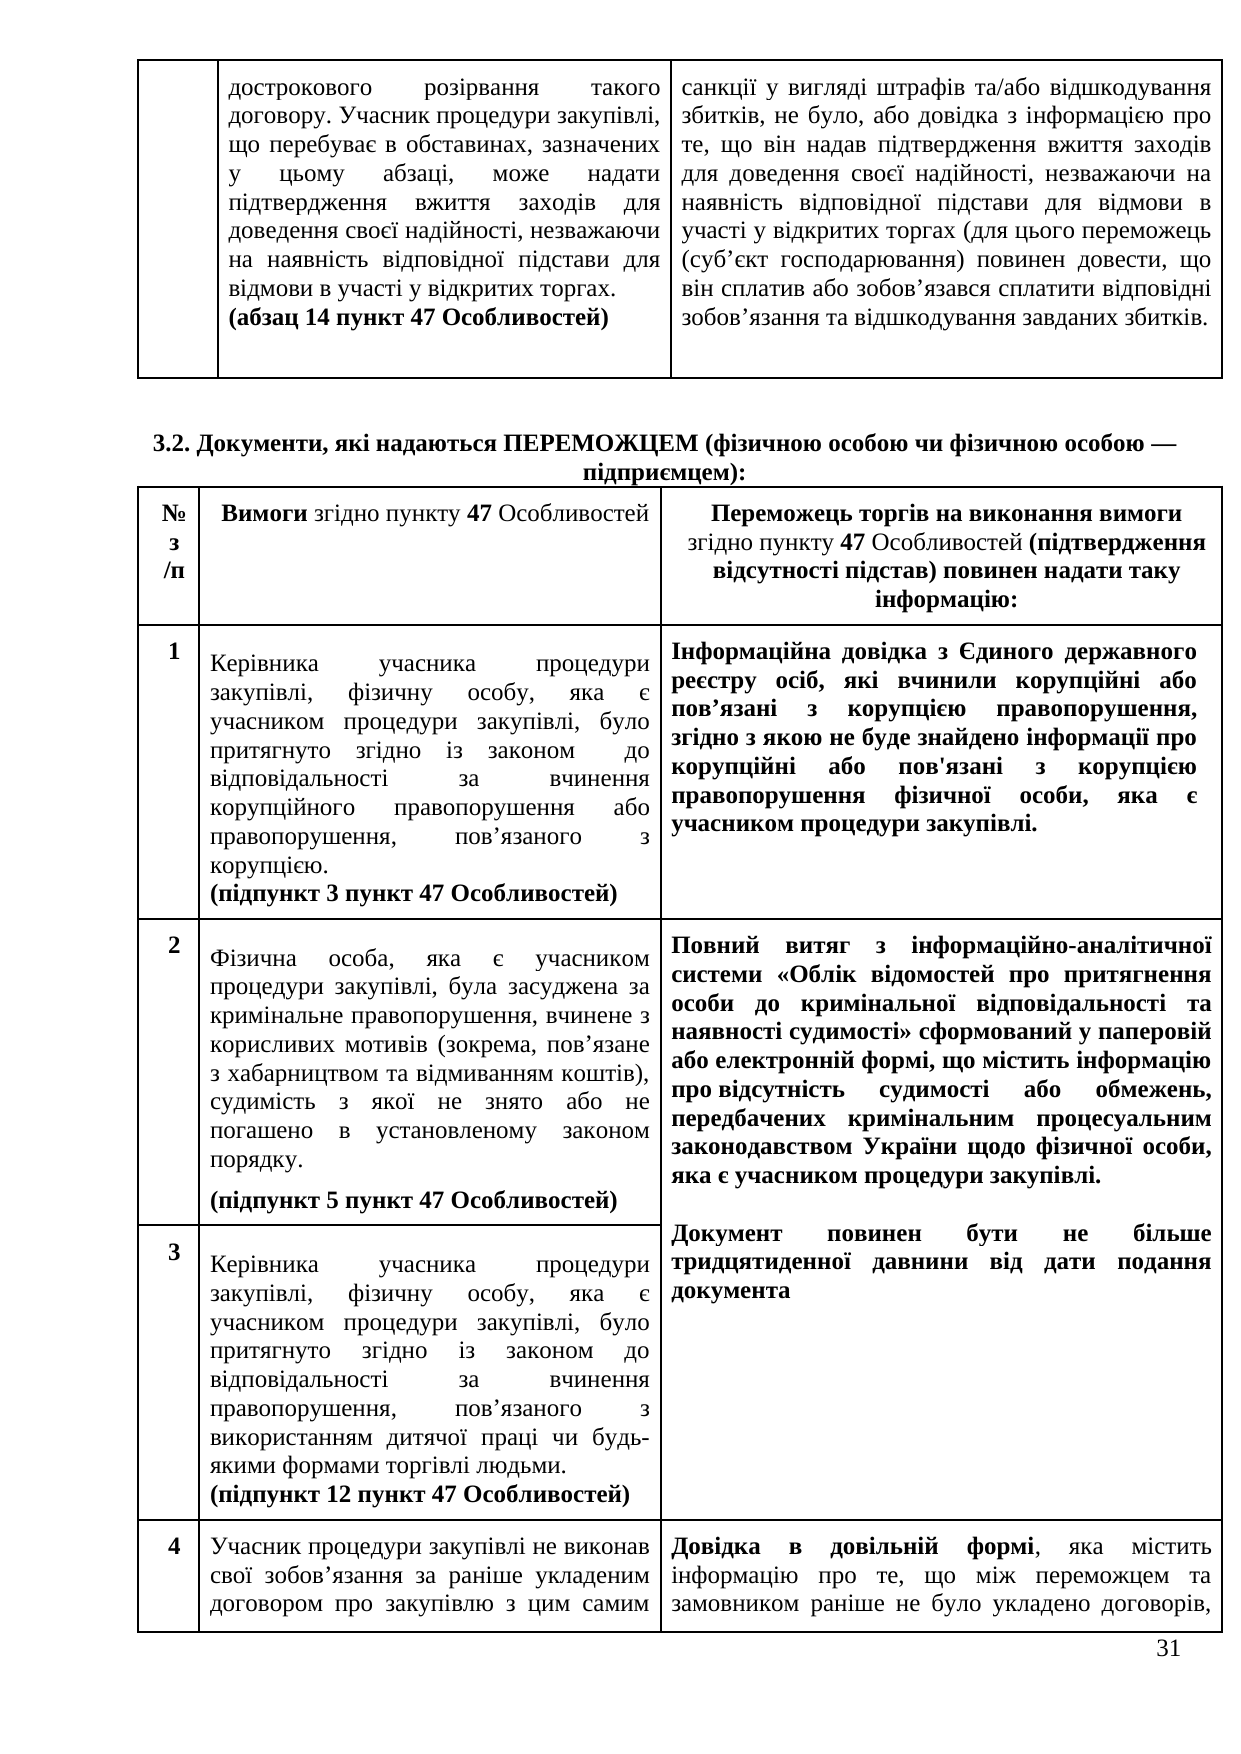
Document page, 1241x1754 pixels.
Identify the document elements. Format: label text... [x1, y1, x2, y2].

table_cell Фізична особа, яка є учасником процедури закупівлі, була засуджена за кримінальне правопорушення, вчинене з корисливих мотивів (зокрема, пов’язане з хабарництвом та відмиванням коштів), судимість з якої не знято або не погашено в установленому законом порядку. (підпункт 5 пункт 47 Особливостей) [200, 920, 660, 1224]
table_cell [662, 1521, 1221, 1631]
table_header Вимоги згідно пункту 47 Особливостей [200, 488, 660, 623]
table_cell Повний витяг з інформаційно-аналітичної системи «Облік відомостей про притягнення особи до кримінальної відповідальності та наявності судимості» сформований у паперовій або електронній формі, що містить інформацію про відсутність судимості або обмежень, передбачених кримінальним процесуальним законодавством України щодо фізичної особи, яка є учасником процедури закупівлі. Документ повинен бути не більше тридцятиденної давнини від дати подання документа [662, 920, 1221, 1518]
table_cell 4 [139, 61, 217, 377]
text 3.2. Документи, які надаються ПЕРЕМОЖЦЕМ (фізичною особою чи фізичною особою — підприємцем): [148, 428, 1181, 486]
table_cell 4 [139, 1521, 198, 1631]
table_header № з/п [139, 488, 198, 623]
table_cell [219, 61, 670, 377]
table_cell Інформаційна довідка з Єдиного державного реєстру осіб, які вчинили корупційні або пов’язані з корупцією правопорушення, згідно з якою не буде знайдено інформації про корупційні або пов'язані з корупцією правопорушення фізичної особи, яка є учасником процедури закупівлі. [662, 626, 1221, 918]
table_cell Керівника учасника процедури закупівлі, фізичну особу, яка є учасником процедури закупівлі, було притягнуто згідно із законом до відповідальності за вчинення правопорушення, пов’язаного з використанням дитячої праці чи будь-якими формами торгівлі людьми. (підпункт 12 пункт 47 Особливостей) [200, 1226, 660, 1518]
table_cell 3 [139, 1226, 198, 1518]
table_header Переможець торгів на виконання вимоги згідно пункту 47 Особливостей (підтвердження відсутності підстав) повинен надати таку інформацію: [662, 488, 1221, 623]
table_cell 2 [139, 920, 198, 1224]
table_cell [672, 61, 1221, 377]
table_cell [200, 1521, 660, 1631]
table_cell 1 [139, 626, 198, 918]
table_cell Керівника учасника процедури закупівлі, фізичну особу, яка є учасником процедури закупівлі, було притягнуто згідно із законом до відповідальності за вчинення корупційного правопорушення або правопорушення, пов’язаного з корупцією. (підпункт 3 пункт 47 Особливостей) [200, 626, 660, 918]
